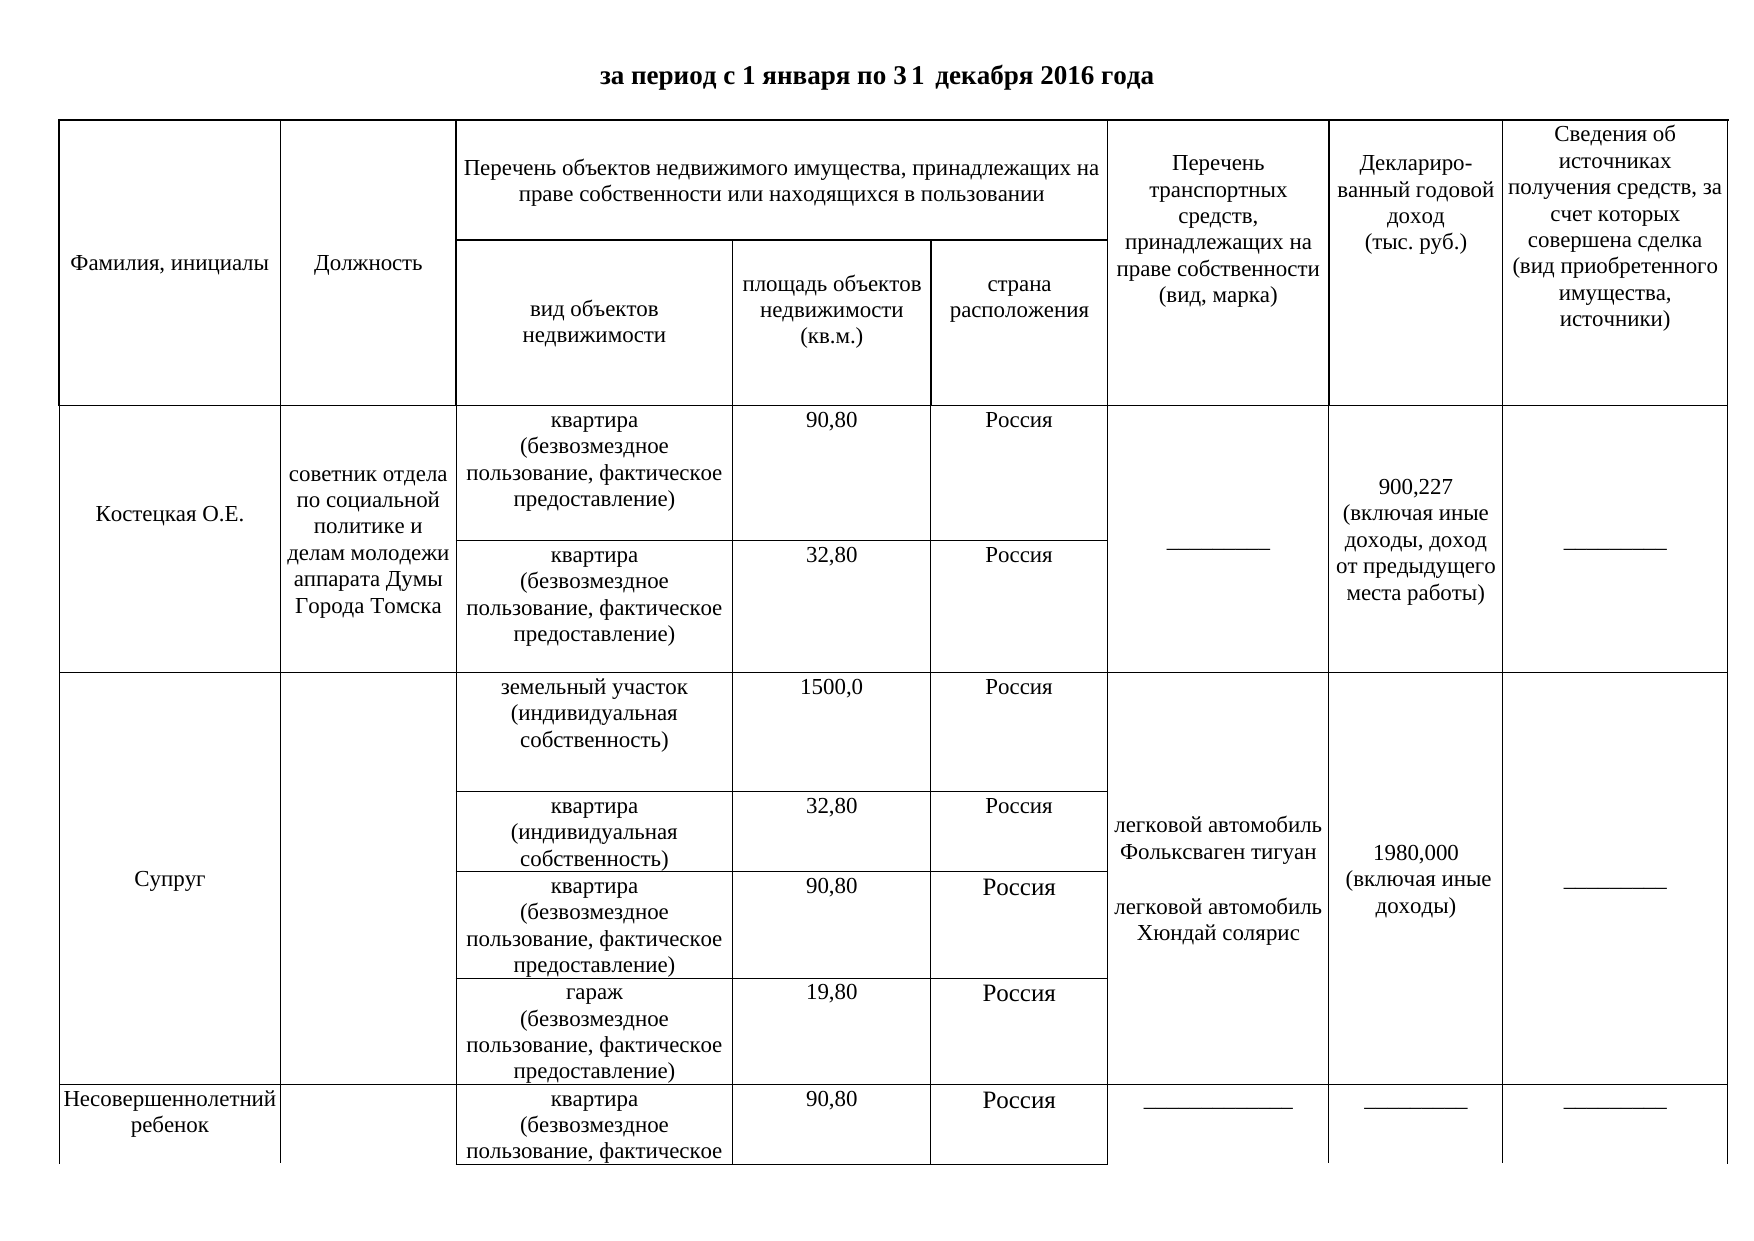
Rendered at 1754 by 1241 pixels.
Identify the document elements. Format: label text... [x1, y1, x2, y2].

table_cell 90,80 [733, 872, 930, 977]
table_cell Россия [931, 872, 1107, 977]
text за период с 1 января по 31 декабря 2016 года [59, 59, 1695, 90]
table_cell 32,80 [733, 792, 930, 871]
table_cell квартира (безвозмездное пользование, фактическое предоставление) [457, 872, 732, 977]
table_cell Россия [931, 1085, 1107, 1164]
table_cell _________ [1503, 406, 1727, 672]
table_header Перечень объектов недвижимого имущества, принадлежащих на праве собственности или находящихся в пользовании [457, 121, 1107, 239]
table_header Перечень транспортных средств, принадлежащих на праве собственности (вид, марка) [1108, 121, 1328, 405]
table_cell квартира (безвозмездное пользование, фактическое предоставление) [457, 541, 732, 672]
table_cell площадь объектов недвижимости (кв.м.) [733, 241, 930, 405]
table_cell 19,80 [733, 979, 930, 1084]
table_cell Россия [931, 406, 1107, 540]
table_cell легковой автомобиль Фольксваген тигуан легковой автомобиль Хюндай солярис [1108, 673, 1328, 1084]
table_cell 900,227 (включая иные доходы, доход от предыдущего места работы) [1329, 406, 1502, 672]
table_cell Россия [931, 792, 1107, 871]
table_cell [457, 1085, 732, 1164]
table_cell Супруг [60, 673, 280, 1084]
table_cell Россия [931, 541, 1107, 672]
table_cell _____________ [1108, 1085, 1329, 1164]
table_cell 90,80 [733, 1085, 930, 1164]
table_cell Россия [931, 979, 1107, 1084]
table_header Должность [281, 121, 455, 405]
table_cell земельный участок (индивидуальная собственность) [457, 673, 732, 791]
table_cell вид объектов недвижимости [457, 241, 732, 405]
table_cell _________ [1108, 406, 1328, 672]
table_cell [60, 1085, 280, 1164]
table_cell [281, 673, 456, 1084]
table_header Сведения об источниках получения средств, за счет которых совершена сделка (вид приобретенного имущества, источники) [1503, 121, 1727, 405]
table_cell [280, 1085, 456, 1164]
table_cell страна расположения [932, 241, 1107, 405]
table_header Фамилия, инициалы [60, 121, 280, 405]
table_cell советник отдела по социальной политике и делам молодежи аппарата Думы Города Томска [281, 406, 456, 672]
table_cell квартира (безвозмездное пользование, фактическое предоставление) [457, 406, 732, 540]
table_cell 32,80 [733, 541, 930, 672]
table_cell квартира (индивидуальная собственность) [457, 792, 732, 871]
table_cell _________ [1503, 673, 1727, 1084]
table_cell _________ [1329, 1085, 1502, 1164]
table_cell Россия [931, 673, 1107, 791]
table_header Декларированный годовой доход (тыс. руб.) [1330, 121, 1502, 405]
table_cell 90,80 [733, 406, 930, 540]
table_cell гараж (безвозмездное пользование, фактическое предоставление) [457, 979, 732, 1084]
table_cell Костецкая О.Е. [60, 406, 280, 672]
table_cell _________ [1503, 1085, 1727, 1164]
table_cell 1500,0 [733, 673, 930, 791]
table_cell 1980,000 (включая иные доходы) [1329, 673, 1502, 1084]
